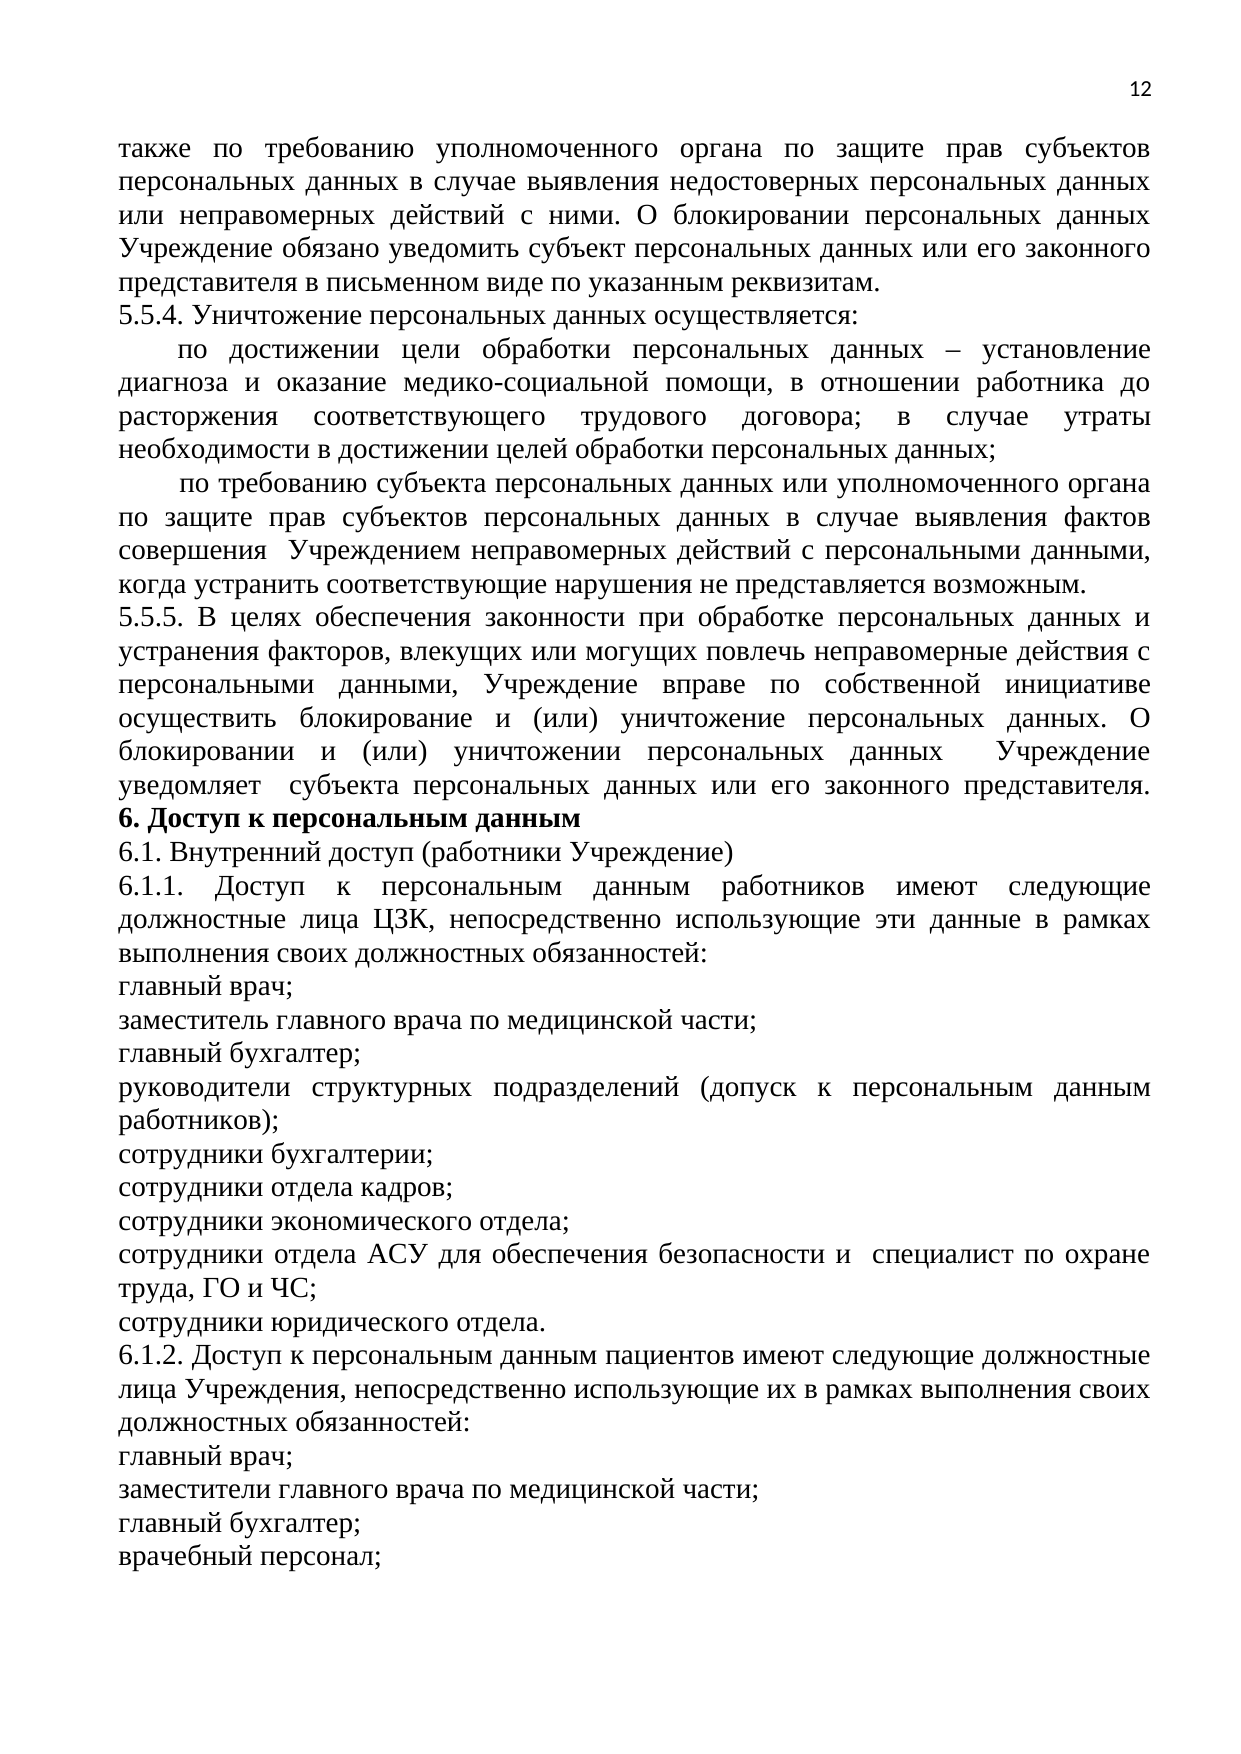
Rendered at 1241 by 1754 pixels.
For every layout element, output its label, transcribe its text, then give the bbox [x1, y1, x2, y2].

text главный врач; [118, 968, 1152, 1002]
text 6.1. Внутренний доступ (работники Учреждение) [118, 834, 1152, 868]
text сотрудники экономического отдела; [118, 1203, 1152, 1237]
text заместители главного врача по медицинской части; [118, 1471, 1152, 1505]
text главный бухгалтер; [118, 1035, 1152, 1069]
text главный бухгалтер; [118, 1505, 1152, 1538]
text 6.1.1. Доступ к персональным данным работников имеют следующие должностные лица ЦЗК, непосредственно использующие эти данные в рамках выполнения своих должностных обязанностей: [118, 868, 1152, 968]
text сотрудники отдела кадров; [118, 1169, 1152, 1203]
text руководители структурных подразделений (допуск к персональным данным работников); сотрудники бухгалтерии; [118, 1069, 1152, 1169]
text 5.5.4. Уничтожение персональных данных осуществляется: [118, 297, 1152, 331]
text сотрудники юридического отдела. [118, 1304, 1152, 1337]
text главный врач; [118, 1438, 1152, 1471]
text по требованию субъекта персональных данных или уполномоченного органа по защите прав субъектов персональных данных в случае выявления фактов совершения Учреждением неправомерных действий с персональными данными, когда устранить соответствующие нарушения не представляется возможным. [118, 465, 1152, 599]
text сотрудники отдела АСУ для обеспечения безопасности и специалист по охране труда, ГО и ЧС; [118, 1237, 1152, 1304]
text заместитель главного врача по медицинской части; [118, 1002, 1152, 1035]
text 6.1.2. Доступ к персональным данным пациентов имеют следующие должностные лица Учреждения, непосредственно использующие их в рамках выполнения своих должностных обязанностей: [118, 1337, 1152, 1438]
text по достижении цели обработки персональных данных – установление диагноза и оказание медико-социальной помощи, в отношении работника до расторжения соответствующего трудового договора; в случае утраты необходимости в достижении целей обработки персональных данных; [118, 331, 1152, 465]
text врачебный персонал; [118, 1538, 1152, 1572]
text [118, 130, 1152, 297]
text 5.5.5. В целях обеспечения законности при обработке персональных данных и устранения факторов, влекущих или могущих повлечь неправомерные действия с персональными данными, Учреждение вправе по собственной инициативе осуществить блокирование и (или) уничтожение персональных данных. О блокировании и (или) уничтожении персональных данных Учреждение уведомляет субъекта персональных данных или его законного представителя. 6. Доступ к персональным данным [118, 599, 1152, 834]
